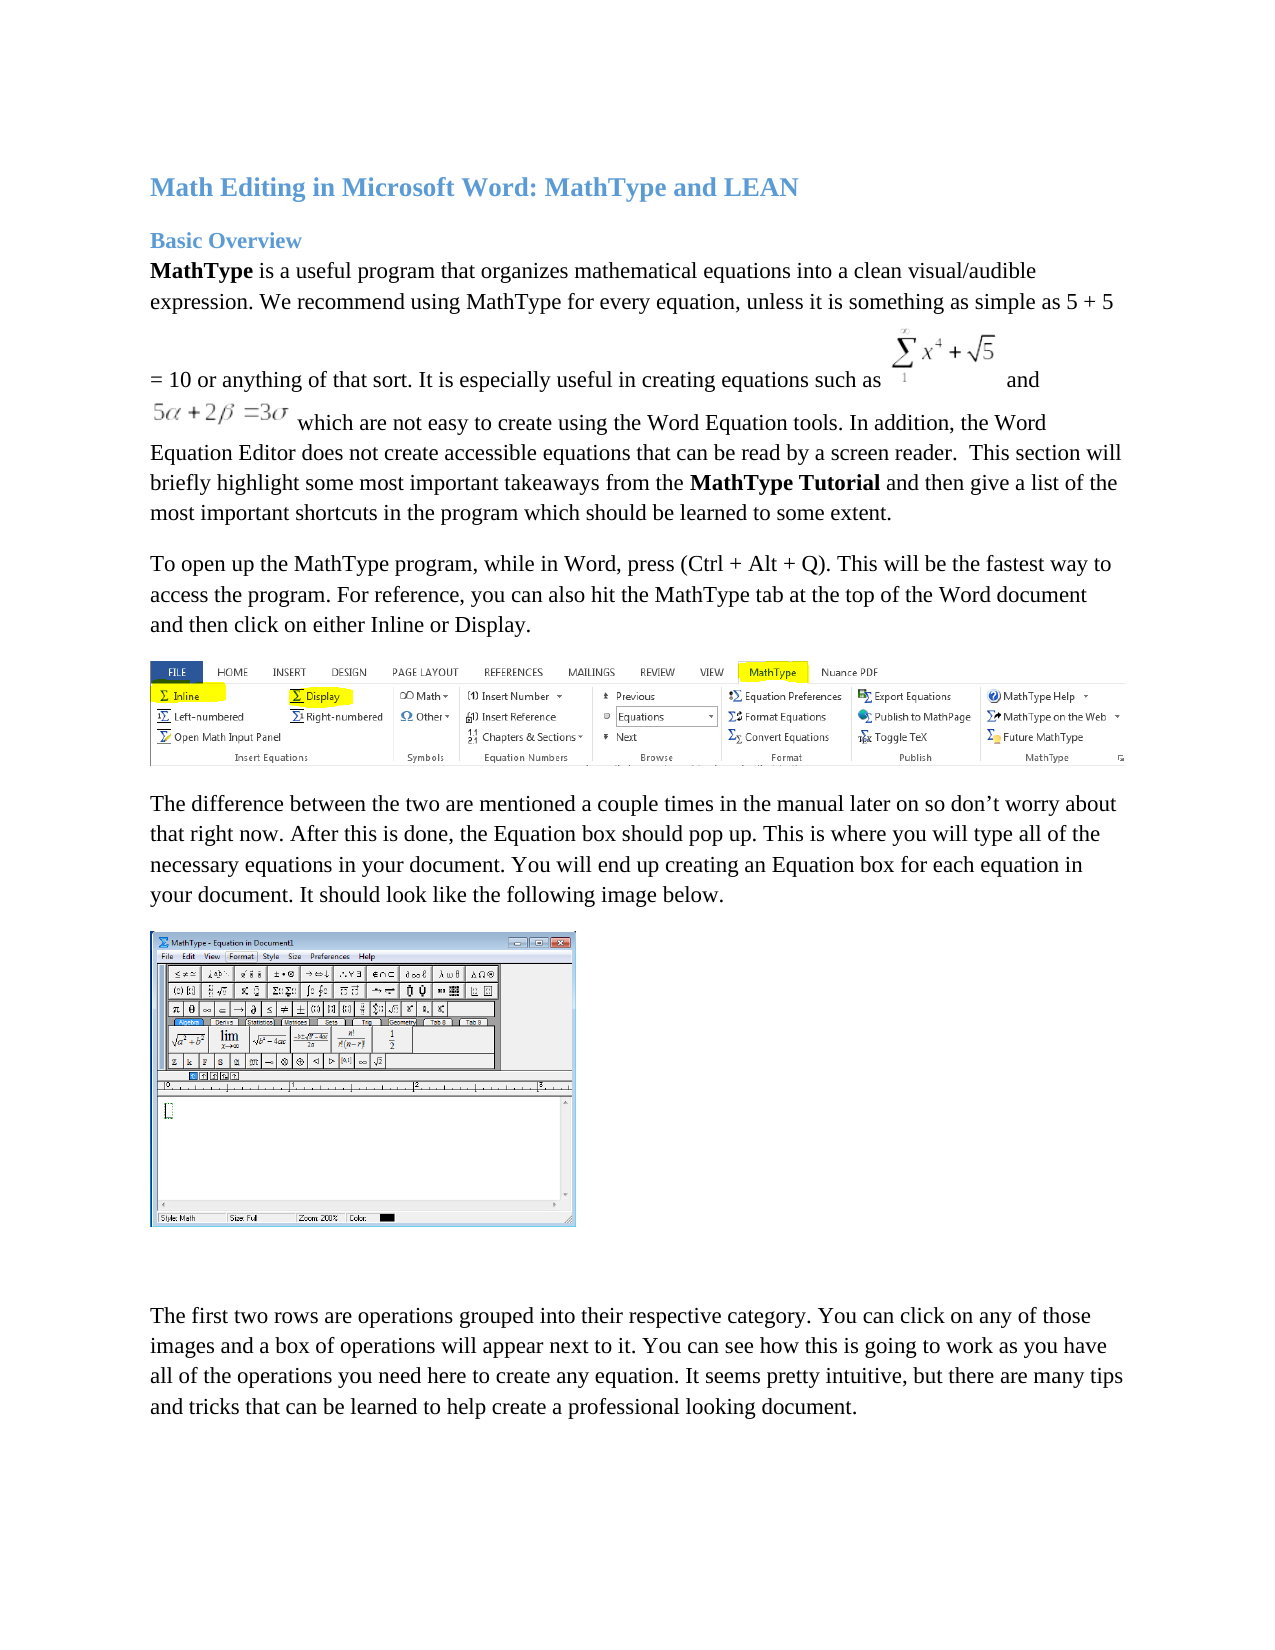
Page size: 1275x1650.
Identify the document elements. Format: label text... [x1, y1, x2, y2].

text To open up the MathType program, while in Word, press (Ctrl + Alt + Q). This will be the fastest way to access the program. For reference, you can also hit the MathType tab at the top of the Word document and then click on either Inline or Display. [150, 550, 1125, 637]
picture [150, 931, 576, 1227]
picture [150, 661, 1125, 766]
text The difference between the two are mentioned a couple times in the manual later on so don’t worry about that right now. After this is done, the Equation box should pop up. This is where you will type all of the necessary equations in your document. You will end up creating an Equation box for each equation in your document. It should look like the following image below. [150, 790, 1125, 907]
subtitle Basic Overview [150, 227, 1125, 254]
subtitle Math Editing in Microsoft Word: MathType and LEAN [150, 171, 1125, 202]
text The first two rows are operations grouped into their respective category. You can click on any of those images and a box of operations will appear next to it. You can see how this is going to work as you have all of the operations you need here to create any equation. It seems pretty intuitive, but there are many tips and tricks that can be learned to help create a professional looking document. [150, 1302, 1125, 1419]
text MathType is a useful program that organizes mathematical equations into a clean visual/audible expression. We recommend using MathType for every equation, unless it is something as simple as 5 + 5 = 10 or anything of that sort. It is especially useful in creating equations such as and which are not easy to create using the Word Equation tools. In addition, the Word Equation Editor does not create accessible equations that can be read by a screen reader. This section will briefly highlight some most important takeaways from the MathType Tutorial and then give a list of the most important shortcuts in the program which should be learned to some extent. [150, 258, 1125, 526]
